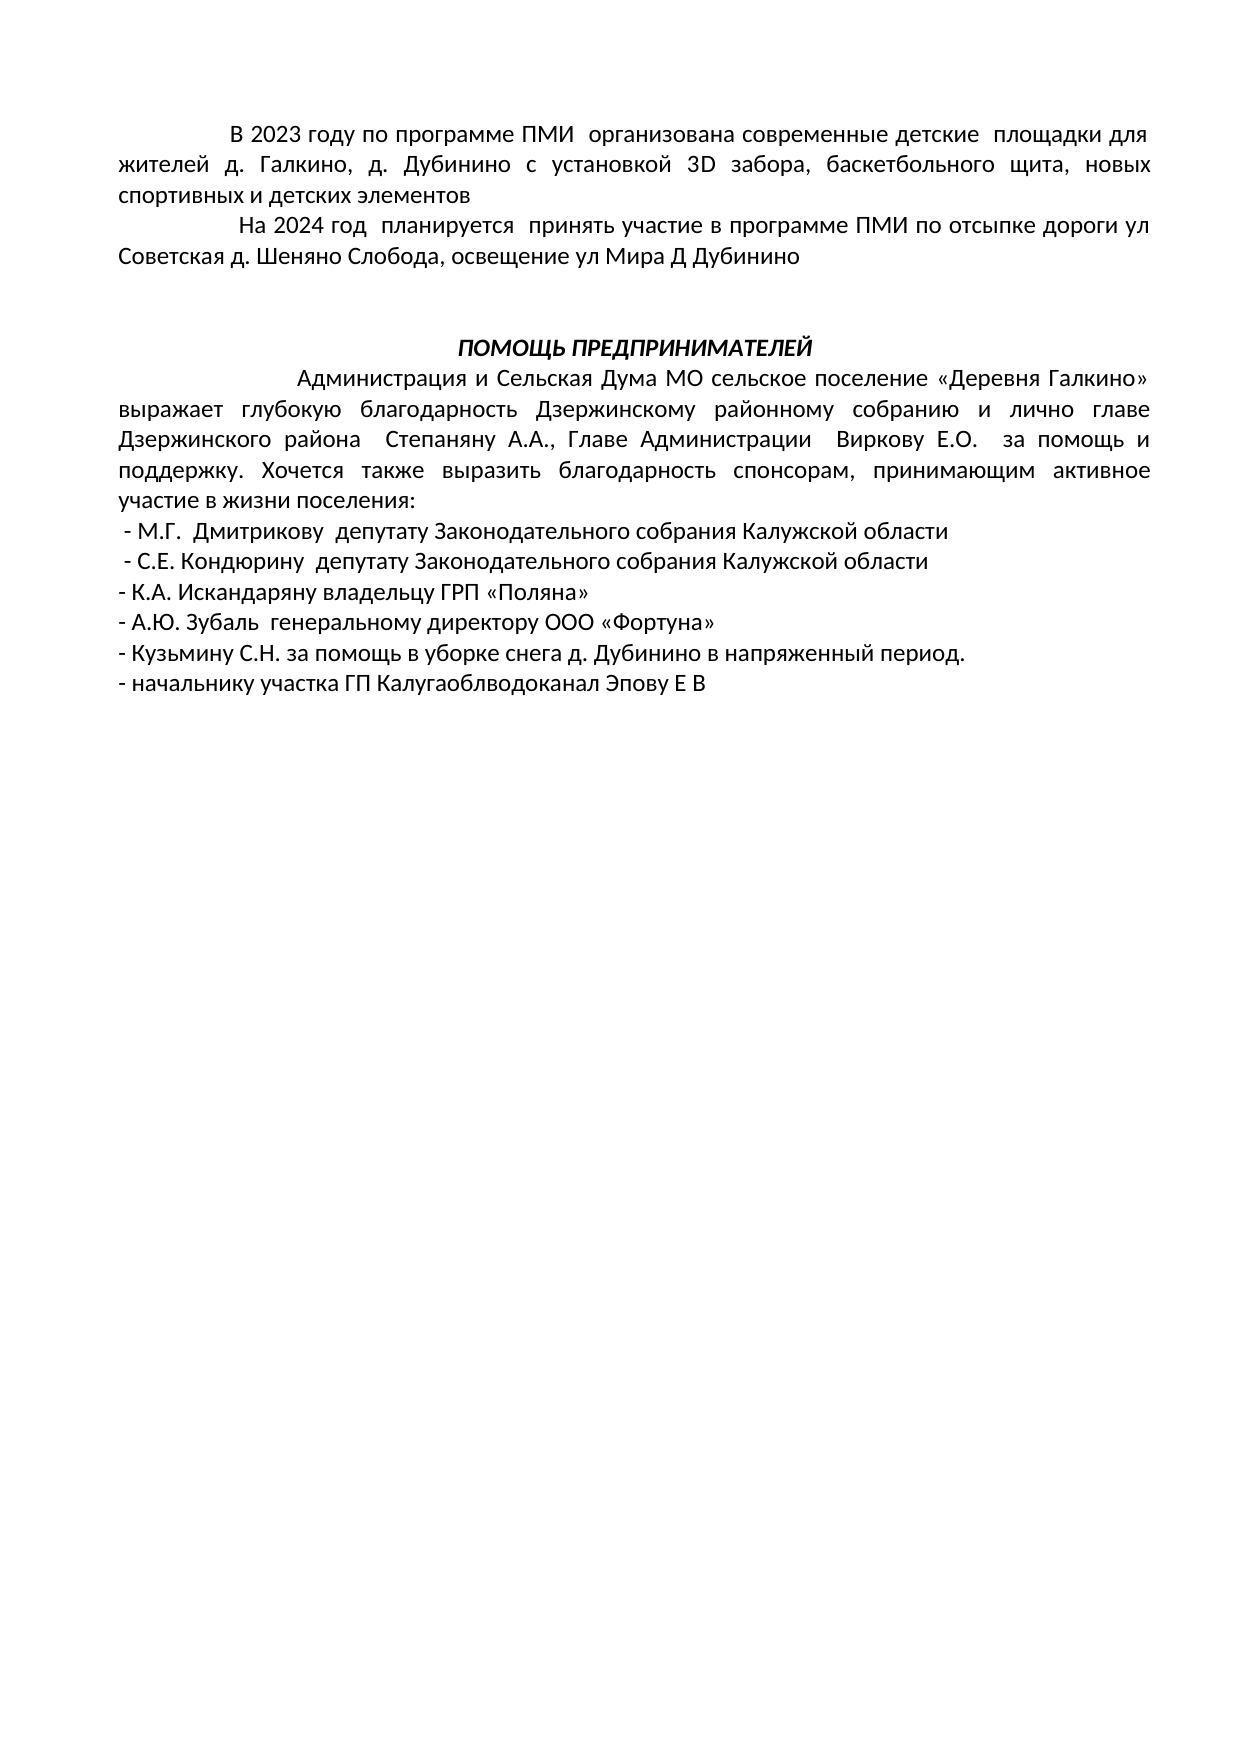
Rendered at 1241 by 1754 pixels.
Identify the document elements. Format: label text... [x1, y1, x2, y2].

text На 2024 год планируется принять участие в программе ПМИ по отсыпке дороги ул Советская д. Шеняно Слобода, освещение ул Мира Д Дубинино [118, 210, 1152, 271]
text - С.Е. Кондюрину депутату Законодательного собрания Калужской области [118, 545, 1152, 576]
text - А.Ю. Зубаль генеральному директору ООО «Фортуна» [118, 606, 1152, 637]
text - М.Г. Дмитрикову депутату Законодательного собрания Калужской области [118, 515, 1152, 545]
text - Кузьмину С.Н. за помощь в уборке снега д. Дубинино в напряженный период. [118, 637, 1152, 667]
text - начальнику участка ГП Калугаоблводоканал Эпову Е В [118, 667, 1152, 698]
text - К.А. Искандаряну владельцу ГРП «Поляна» [118, 576, 1152, 606]
text Администрация и Сельская Дума МО сельское поселение «Деревня Галкино» выражает глубокую благодарность Дзержинскому районному собранию и лично главе Дзержинского района Степаняну А.А., Главе Администрации Виркову Е.О. за помощь и поддержку. Хочется также выразить благодарность спонсорам, принимающим активное участие в жизни поселения: [118, 362, 1152, 515]
text ПОМОЩЬ ПРЕДПРИНИМАТЕЛЕЙ [118, 332, 1152, 362]
text В 2023 году по программе ПМИ организована современные детские площадки для жителей д. Галкино, д. Дубинино с установкой 3D забора, баскетбольного щита, новых спортивных и детских элементов [118, 118, 1152, 210]
